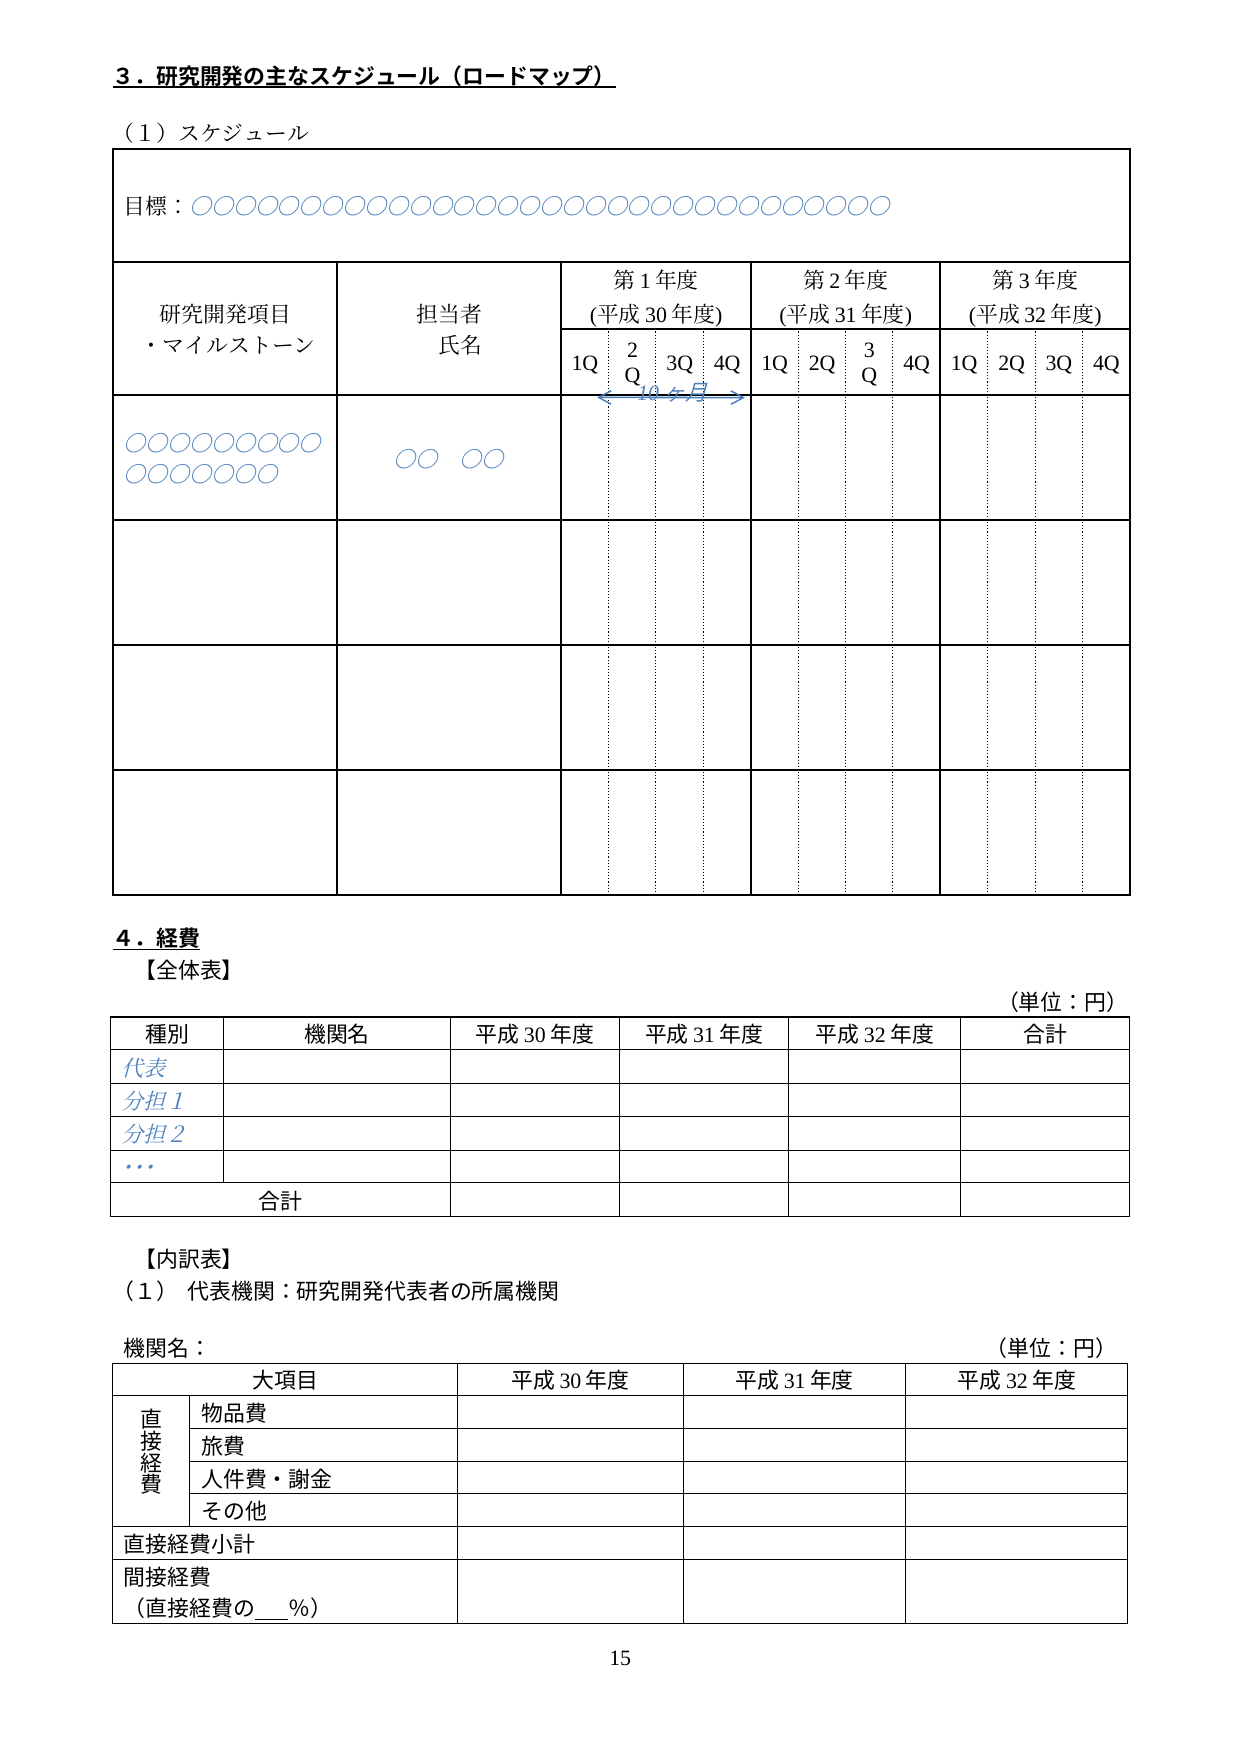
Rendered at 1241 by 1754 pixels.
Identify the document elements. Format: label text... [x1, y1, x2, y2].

table_cell [656, 521, 703, 644]
table_cell [752, 396, 798, 519]
table_cell [609, 646, 656, 769]
table_cell 1Q [941, 330, 988, 394]
table_cell [988, 396, 1035, 519]
table_header 平成31年度 [620, 1018, 788, 1049]
table_cell [684, 1429, 905, 1461]
table_header 平成32年度 [789, 1018, 960, 1049]
table_cell [906, 1494, 1127, 1526]
table_cell [798, 646, 846, 769]
table_cell 分担１ [111, 1084, 223, 1116]
table_cell [906, 1527, 1127, 1559]
table_cell 1Q [752, 330, 798, 394]
table_cell [609, 399, 656, 519]
table_cell [656, 646, 703, 769]
table_cell [1035, 771, 1082, 894]
text 【内訳表】 [112, 1242, 1128, 1274]
table_cell [1035, 396, 1082, 519]
table_cell [846, 521, 893, 644]
table_cell [703, 521, 750, 644]
table_cell [703, 771, 750, 894]
table_cell [684, 1462, 905, 1493]
table_cell [458, 1560, 683, 1623]
table_cell [752, 646, 798, 769]
table_cell [941, 646, 988, 769]
table_cell [906, 1429, 1127, 1461]
table_cell 担当者 氏名 [338, 263, 560, 394]
table_cell [988, 521, 1035, 644]
table_cell [562, 646, 608, 769]
table_cell [458, 1462, 683, 1493]
text 【全体表】 [112, 953, 1128, 985]
table_cell [798, 771, 846, 894]
list 代表機関：研究開発代表者の所属機関 [112, 1274, 1128, 1306]
table_cell [684, 1396, 905, 1428]
table_header 平成30年度 [451, 1018, 619, 1049]
table_cell [789, 1050, 960, 1083]
text （１）スケジュール [112, 116, 1128, 147]
table_cell [961, 1084, 1129, 1116]
table_header （単位：円） [906, 1331, 1128, 1362]
table_cell [338, 521, 560, 644]
table_cell 2Q [609, 330, 656, 394]
table_cell [620, 1050, 788, 1083]
table_cell [620, 1151, 788, 1182]
table_cell 第3年度 [941, 263, 1129, 295]
table_cell [620, 1084, 788, 1116]
table_cell [114, 646, 336, 769]
table_cell [451, 1050, 619, 1083]
table_cell [458, 1429, 683, 1461]
table_cell 直接経費小計 [113, 1527, 457, 1559]
table_cell [846, 646, 893, 769]
table_cell [451, 1183, 619, 1216]
table_cell 4Q [703, 330, 750, 394]
table_cell [988, 646, 1035, 769]
table_cell [846, 396, 893, 519]
table_cell ･･･ [111, 1151, 223, 1182]
table_cell [114, 771, 336, 894]
table_cell 〇〇 〇〇 [338, 396, 560, 519]
table_cell [224, 1084, 450, 1116]
table_cell [656, 771, 703, 894]
table_cell [458, 1396, 683, 1428]
table_cell 人件費・謝金 [190, 1462, 457, 1493]
table_cell [789, 1151, 960, 1182]
table_cell [1083, 396, 1129, 519]
table_cell 3Q [1035, 330, 1082, 394]
table_cell 第1年度 [562, 263, 750, 295]
text ４．経費 [112, 921, 1128, 953]
table_cell 平成32年度 [906, 1364, 1127, 1395]
table_header 種別 [111, 1018, 223, 1049]
table_cell [224, 1117, 450, 1149]
table_cell [703, 396, 750, 519]
table_cell [961, 1183, 1129, 1216]
table_cell [961, 1151, 1129, 1182]
table_cell [893, 771, 939, 894]
table_cell 物品費 [190, 1396, 457, 1428]
table_cell 4Q [1083, 330, 1129, 394]
table_cell [620, 1117, 788, 1149]
table_cell (平成32年度) [941, 295, 1129, 328]
table_cell 2Q [798, 330, 846, 394]
table_cell その他 [190, 1494, 457, 1526]
table_cell [562, 396, 608, 519]
table_cell [562, 521, 608, 644]
table_cell [752, 771, 798, 894]
table_cell [338, 771, 560, 894]
table_cell [451, 1084, 619, 1116]
table_header 目標：〇〇〇〇〇〇〇〇〇〇〇〇〇〇〇〇〇〇〇〇〇〇〇〇〇〇〇〇〇〇〇〇 [114, 150, 1129, 261]
table_cell [961, 1050, 1129, 1083]
table_header 機関名： [113, 1331, 906, 1362]
table_cell 合計 [111, 1183, 450, 1216]
table_cell [941, 521, 988, 644]
table_cell [906, 1462, 1127, 1493]
table_cell [451, 1151, 619, 1182]
table_cell 平成30年度 [458, 1364, 683, 1395]
table_cell [609, 771, 656, 894]
table_cell [893, 521, 939, 644]
table_cell [789, 1117, 960, 1149]
table_cell 2Q [988, 330, 1035, 394]
table_cell [703, 646, 750, 769]
table_cell (平成30年度) [562, 295, 750, 328]
table_cell [458, 1494, 683, 1526]
table_cell 直接経費 [113, 1396, 189, 1526]
table_cell [620, 1183, 788, 1216]
table_cell [988, 771, 1035, 894]
table_cell 〇〇〇〇〇〇〇〇〇〇〇〇〇〇〇〇 [114, 396, 336, 519]
table_cell [961, 1117, 1129, 1149]
table_cell [224, 1151, 450, 1182]
table_cell [789, 1183, 960, 1216]
table_cell [752, 521, 798, 644]
table_cell [1083, 521, 1129, 644]
table_header 機関名 [224, 1018, 450, 1049]
table_cell [458, 1527, 683, 1559]
table_cell 3Q [846, 330, 893, 394]
table_cell [789, 1084, 960, 1116]
table_cell 研究開発項目 ・マイルストーン [114, 263, 336, 394]
table_cell [941, 396, 988, 519]
table_cell [1083, 771, 1129, 894]
table_cell 大項目 [113, 1364, 457, 1395]
table_header 合計 [961, 1018, 1129, 1049]
table_cell (平成31年度) [752, 295, 939, 328]
text （単位：円） [112, 985, 1128, 1016]
table_cell [656, 399, 703, 519]
table_cell [338, 646, 560, 769]
table_cell 代表 [111, 1050, 223, 1083]
table_cell [906, 1396, 1127, 1428]
table_cell [114, 521, 336, 644]
table_cell 旅費 [190, 1429, 457, 1461]
table_cell [906, 1560, 1127, 1623]
table_cell 第2年度 [752, 263, 939, 295]
table_cell [1035, 521, 1082, 644]
table_cell [798, 521, 846, 644]
table_cell [684, 1527, 905, 1559]
table_cell [684, 1560, 905, 1623]
table_cell 3Q [656, 330, 703, 394]
table_cell [1035, 646, 1082, 769]
table_cell 1Q [562, 330, 608, 394]
table_cell [684, 1494, 905, 1526]
table_cell [224, 1050, 450, 1083]
table_cell 4Q [893, 330, 939, 394]
table_cell 平成31年度 [684, 1364, 905, 1395]
table_cell [893, 396, 939, 519]
table_cell [941, 771, 988, 894]
table_cell [562, 771, 608, 894]
table_cell [798, 396, 846, 519]
table_cell [451, 1117, 619, 1149]
text ３．研究開発の主なスケジュール（ロードマップ） [112, 59, 1128, 91]
table_cell 分担２ [111, 1117, 223, 1149]
table_cell [1083, 646, 1129, 769]
table_cell [846, 771, 893, 894]
table_cell [893, 646, 939, 769]
table_cell [609, 521, 656, 644]
table_cell 間接経費 （直接経費の ％） [113, 1560, 457, 1623]
